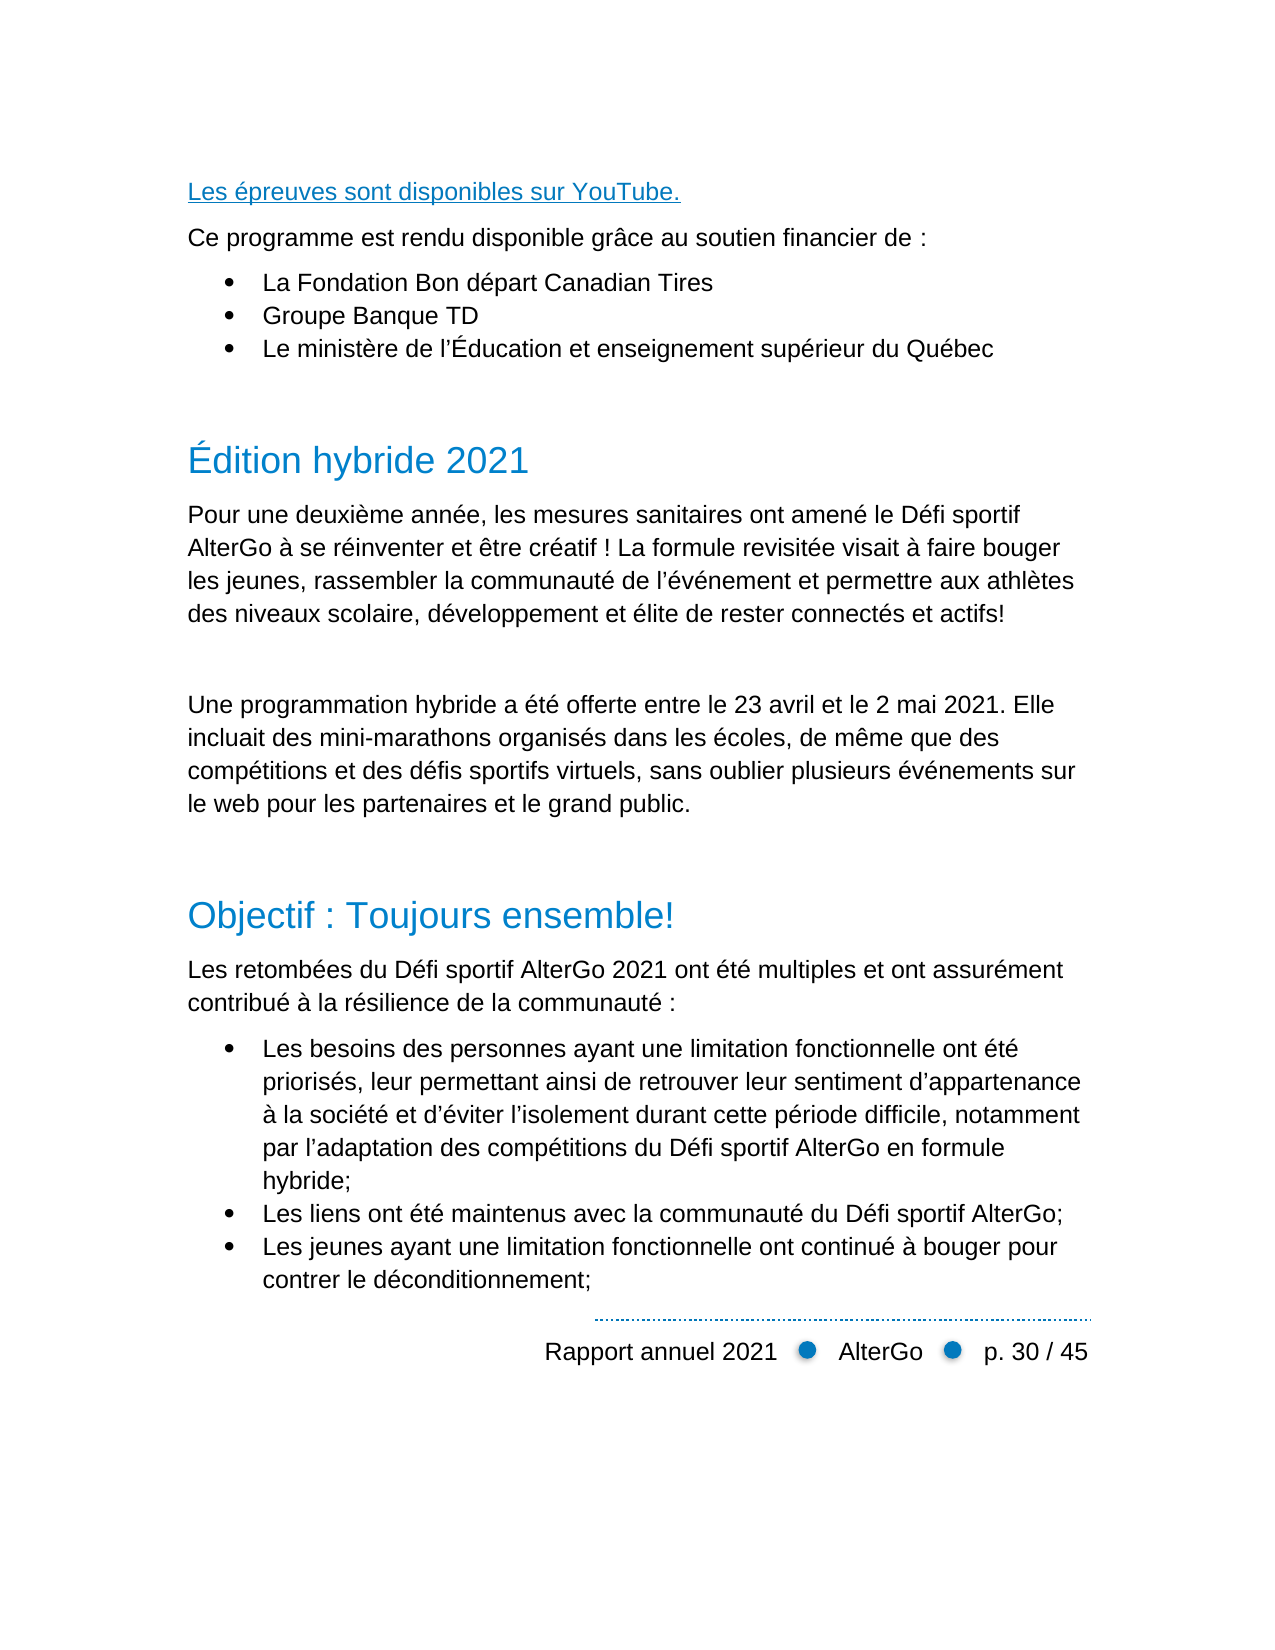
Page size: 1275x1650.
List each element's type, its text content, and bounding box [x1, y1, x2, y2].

subtitle Édition hybride 2021 [187, 438, 1088, 481]
list Les besoins des personnes ayant une limitation fonctionnelle ont été priorisés, leur permettant ainsi de retrouver leur sentiment d’appartenance à la société et d’éviter l’isolement durant cette période difficile, notamment par l’adaptation des compétitions du Défi sportif AlterGo en formule hybride; [225, 1033, 1088, 1194]
subtitle Objectif : Toujours ensemble! [187, 893, 1088, 936]
text Une programmation hybride a été offerte entre le 23 avril et le 2 mai 2021. Elle incluait des mini-marathons organisés dans les écoles, de même que des compétitions et des défis sportifs virtuels, sans oublier plusieurs événements sur le web pour les partenaires et le grand public. [187, 690, 1088, 818]
text Ce programme est rendu disponible grâce au soutien financier de : [187, 223, 1088, 251]
list Le ministère de l’Éducation et enseignement supérieur du Québec [225, 334, 1088, 363]
list Les jeunes ayant une limitation fonctionnelle ont continué à bouger pour contrer le déconditionnement; [225, 1232, 1088, 1294]
text Les épreuves sont disponibles sur YouTube. [187, 177, 1088, 206]
list La Fondation Bon départ Canadian Tires [225, 268, 1088, 297]
list Les liens ont été maintenus avec la communauté du Défi sportif AlterGo; [225, 1199, 1088, 1228]
text Les retombées du Défi sportif AlterGo 2021 ont été multiples et ont assurément contribué à la résilience de la communauté : [187, 955, 1088, 1017]
list Groupe Banque TD [225, 301, 1088, 330]
text Pour une deuxième année, les mesures sanitaires ont amené le Défi sportif AlterGo à se réinventer et être créatif ! La formule revisitée visait à faire bouger les jeunes, rassembler la communauté de l’événement et permettre aux athlètes des niveaux scolaire, développement et élite de rester connectés et actifs! [187, 500, 1088, 628]
